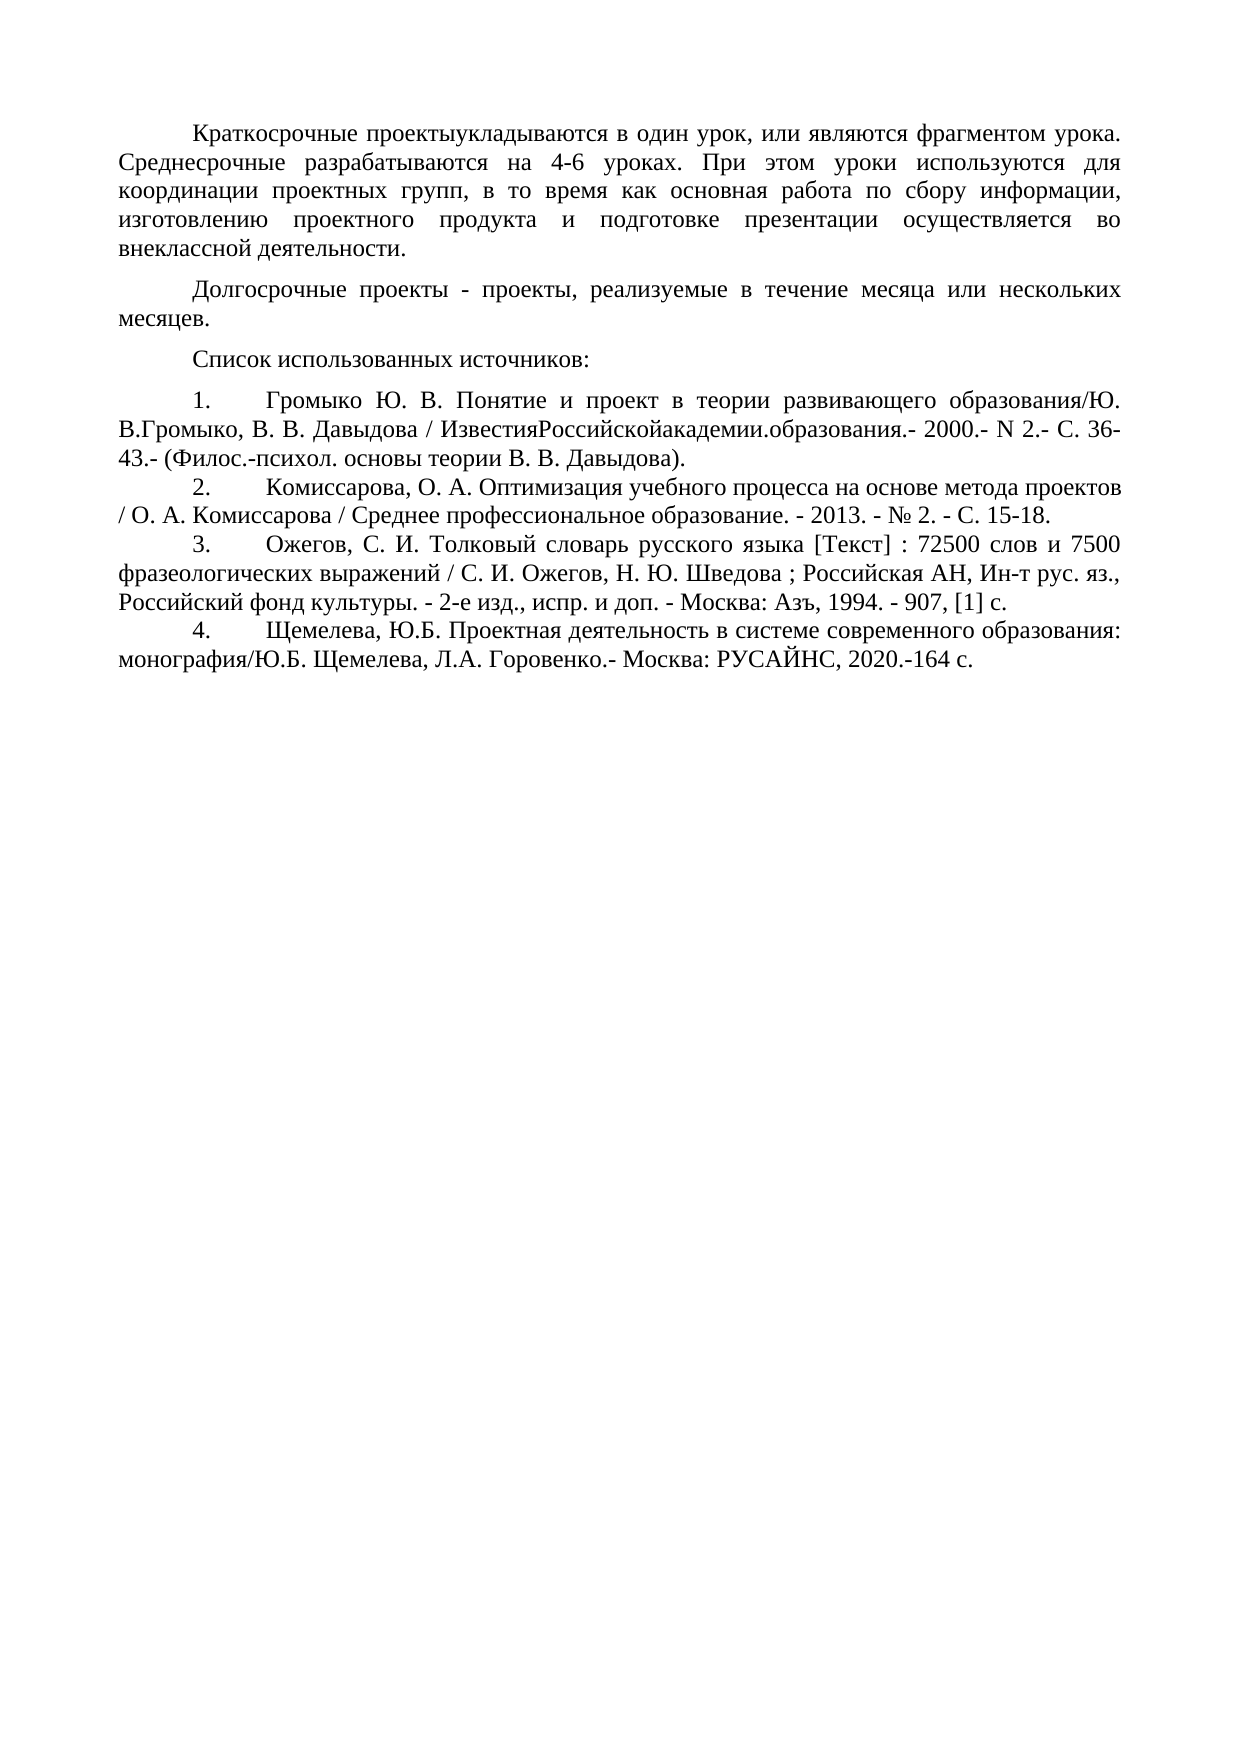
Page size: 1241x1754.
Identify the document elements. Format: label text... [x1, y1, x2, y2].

text Долгосрочные проекты - проекты, реализуемые в течение месяца или нескольких месяцев. [118, 274, 1122, 332]
list Громыко Ю. В. Понятие и проект в теории развивающего образования/Ю. В.Громыко, В. В. Давыдова / ИзвестияРоссийскойакадемии.образования.- 2000.- N 2.- C. 36-43.- (Филос.-психол. основы теории В. В. Давыдова). [118, 386, 1122, 472]
text Краткосрочные проектыукладываются в один урок, или являются фрагментом урока. Среднесрочные разрабатываются на 4-6 уроках. При этом уроки используются для координации проектных групп, в то время как основная работа по сбору информации, изготовлению проектного продукта и подготовке презентации осуществляется во внеклассной деятельности. [118, 118, 1122, 262]
list Комиссарова, О. А. Оптимизация учебного процесса на основе метода проектов / О. А. Комиссарова / Среднее профессиональное образование. - 2013. - № 2. - С. 15-18. [118, 472, 1122, 529]
list Щемелева, Ю.Б. Проектная деятельность в системе современного образования: монография/Ю.Б. Щемелева, Л.А. Горовенко.- Москва: РУСАЙНС, 2020.-164 с. [118, 616, 1122, 673]
list Ожегов, С. И. Толковый словарь русского языка [Текст] : 72500 слов и 7500 фразеологических выражений / С. И. Ожегов, Н. Ю. Шведова ; Российская АН, Ин-т рус. яз., Российский фонд культуры. - 2-е изд., испр. и доп. - Москва: Азъ, 1994. - 907, [1] с. [118, 529, 1122, 616]
text Список использованных источников: [118, 344, 1122, 373]
